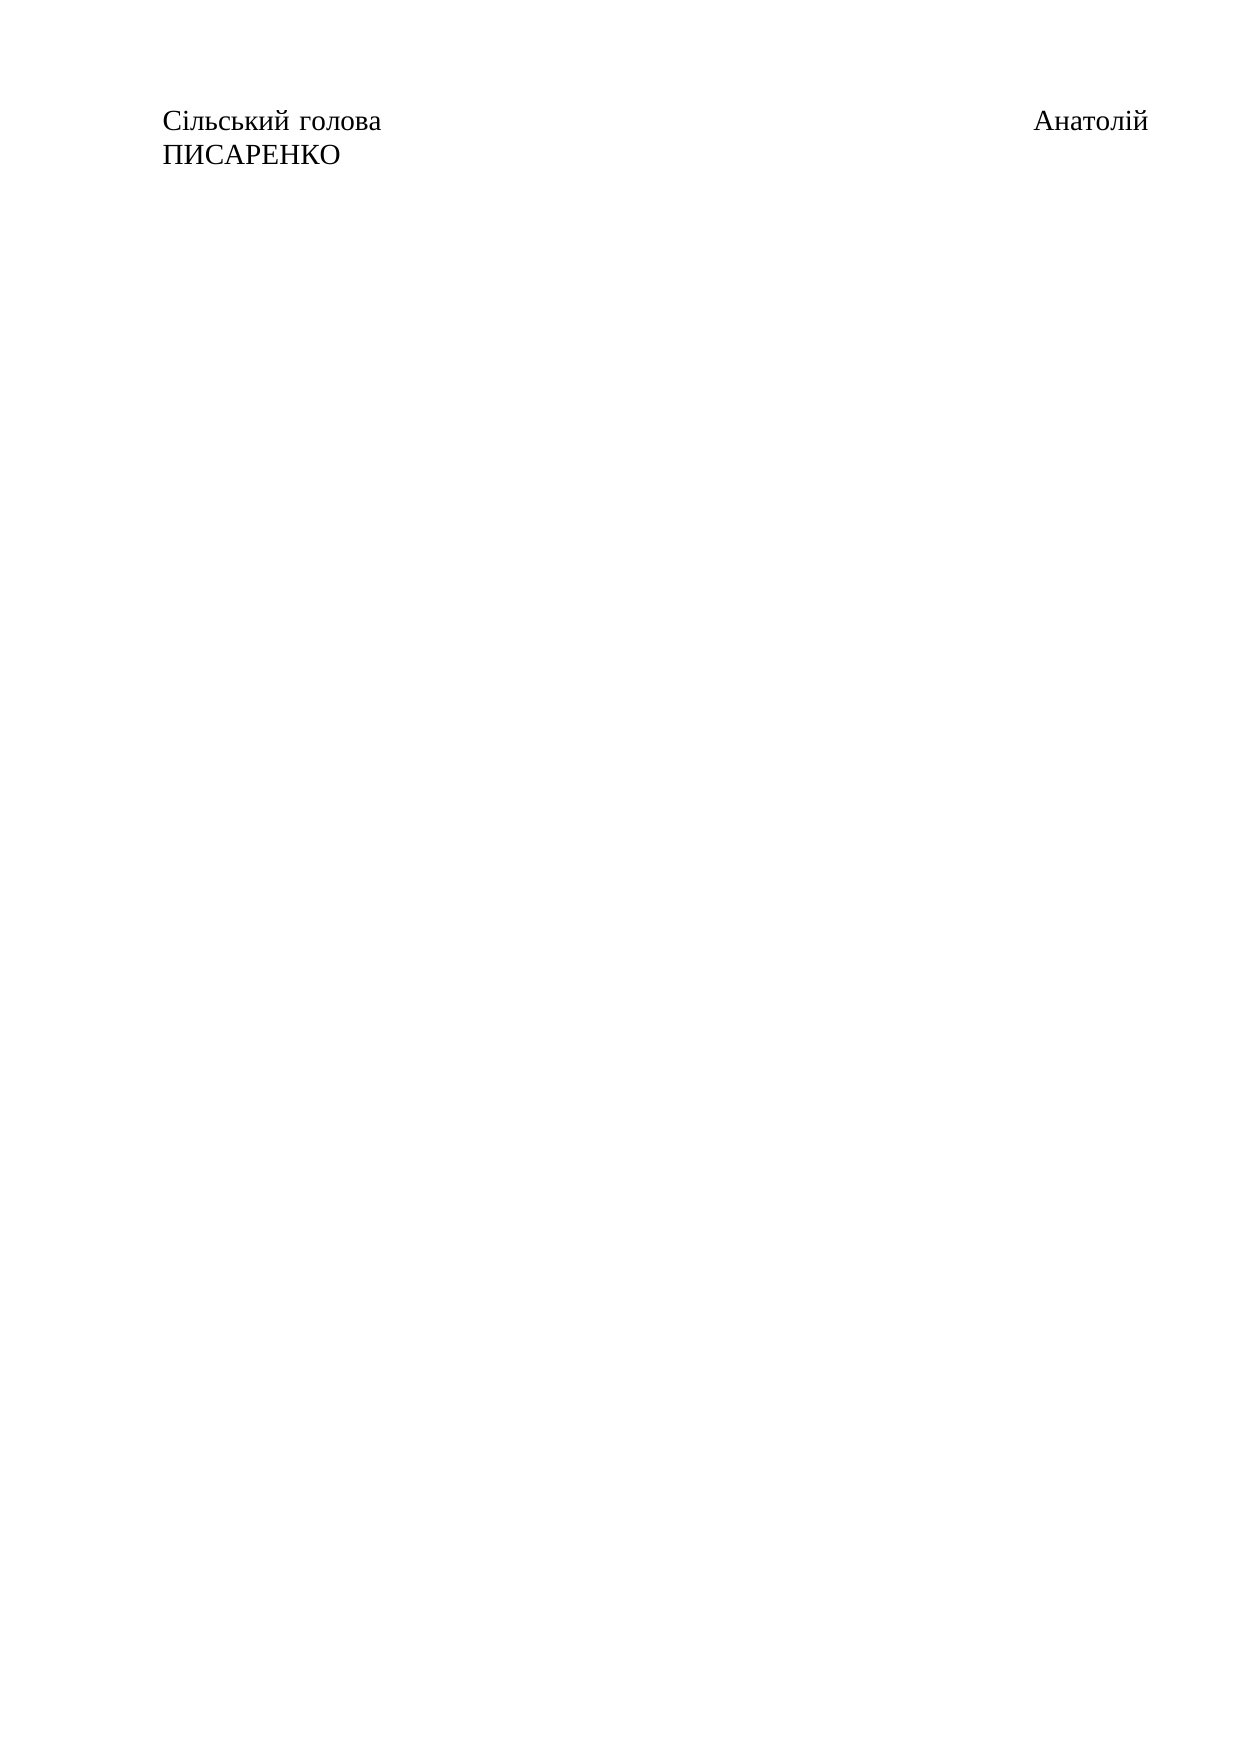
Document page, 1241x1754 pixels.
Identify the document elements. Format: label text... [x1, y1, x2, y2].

text Сільський голова Анатолій ПИСАРЕНКО [162, 103, 1152, 171]
